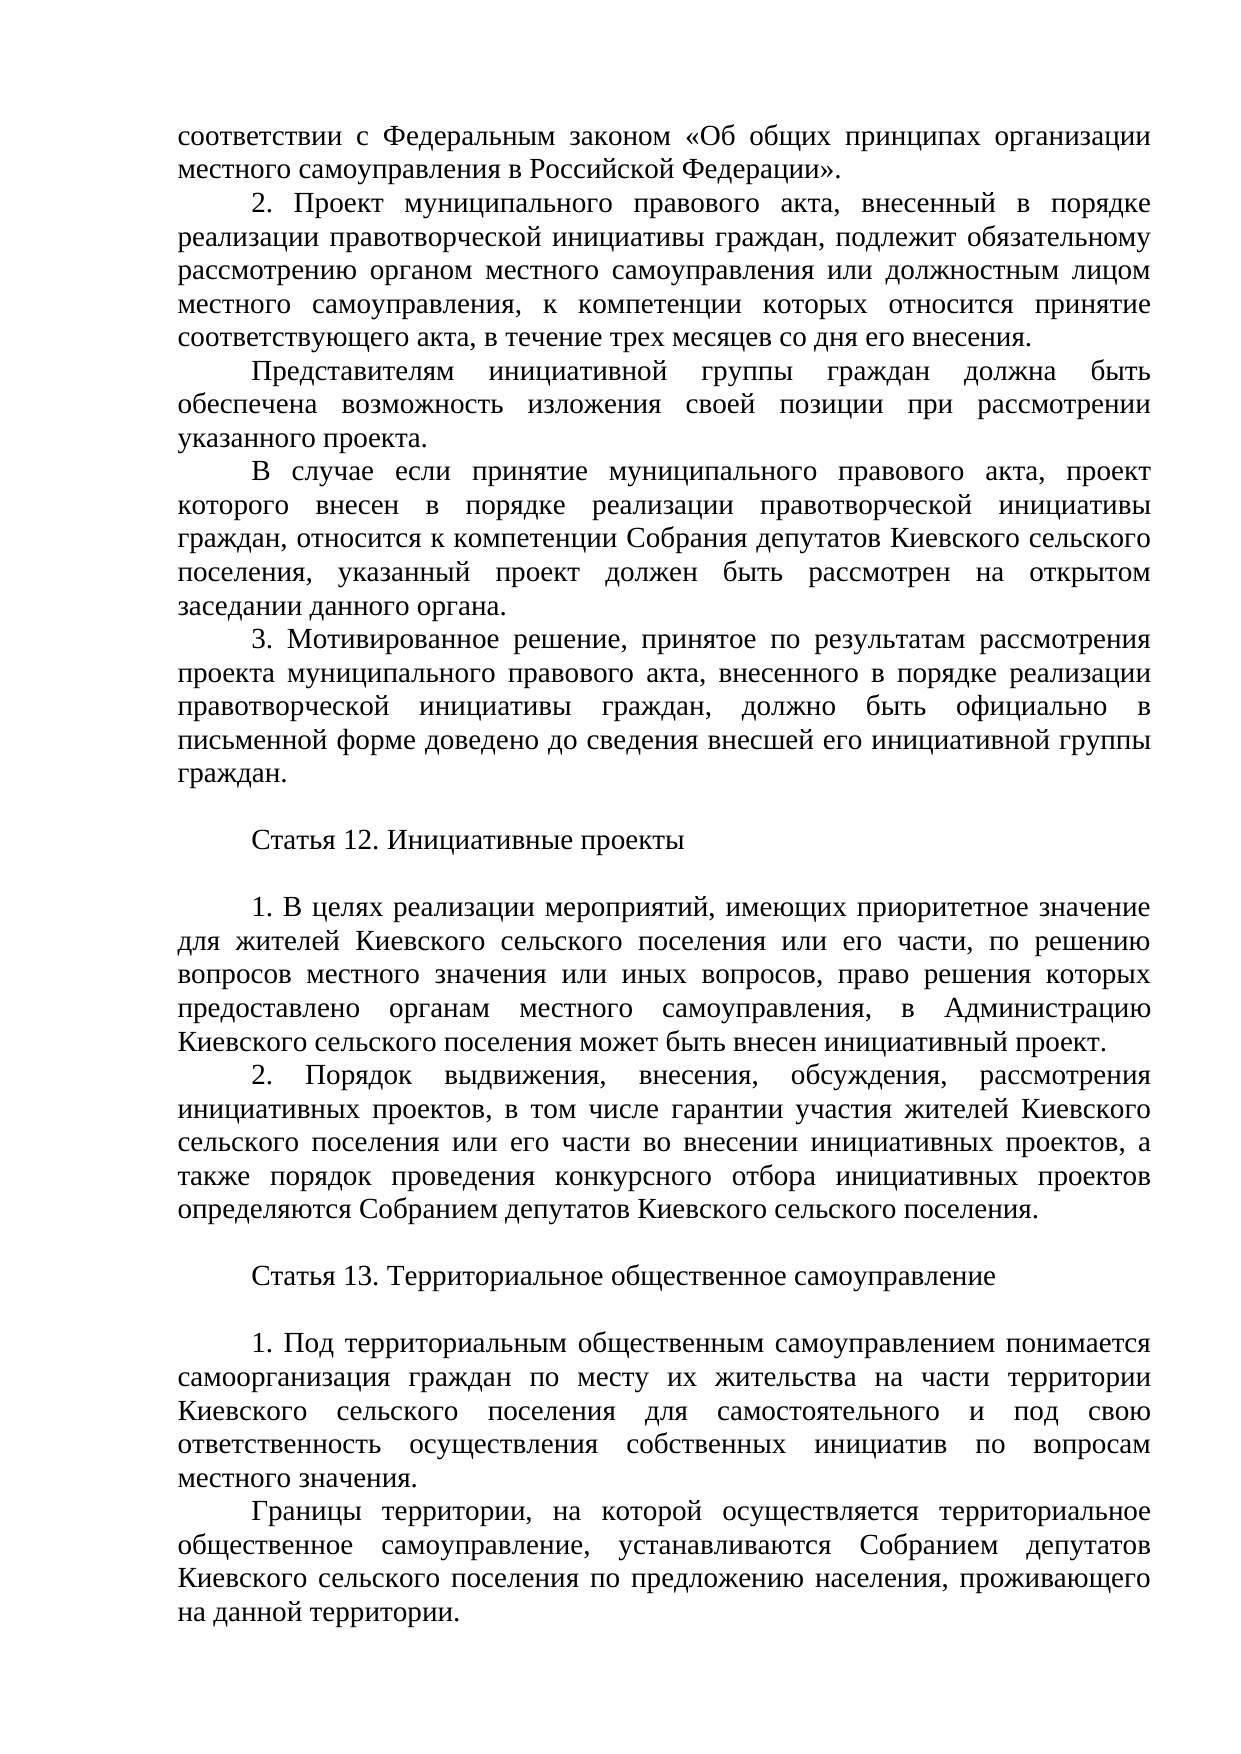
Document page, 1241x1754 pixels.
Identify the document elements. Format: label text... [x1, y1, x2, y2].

text Статья 13. Территориальное общественное самоуправление [177, 1258, 1152, 1292]
text 3. Мотивированное решение, принятое по результатам рассмотрения проекта муниципального правового акта, внесенного в порядке реализации правотворческой инициативы граждан, должно быть официально в письменной форме доведено до сведения внесшей его инициативной группы граждан. [177, 621, 1152, 789]
text 2. Порядок выдвижения, внесения, обсуждения, рассмотрения инициативных проектов, в том числе гарантии участия жителей Киевского сельского поселения или его части во внесении инициативных проектов, а также порядок проведения конкурсного отбора инициативных проектов определяются Собранием депутатов Киевского сельского поселения. [177, 1057, 1152, 1225]
text Представителям инициативной группы граждан должна быть обеспечена возможность изложения своей позиции при рассмотрении указанного проекта. [177, 353, 1152, 453]
text Статья 12. Инициативные проекты [177, 822, 1152, 856]
text 2. Проект муниципального правового акта, внесенный в порядке реализации правотворческой инициативы граждан, подлежит обязательному рассмотрению органом местного самоуправления или должностным лицом местного самоуправления, к компетенции которых относится принятие соответствующего акта, в течение трех месяцев со дня его внесения. [177, 185, 1152, 353]
text В случае если принятие муниципального правового акта, проект которого внесен в порядке реализации правотворческой инициативы граждан, относится к компетенции Собрания депутатов Киевского сельского поселения, указанный проект должен быть рассмотрен на открытом заседании данного органа. [177, 453, 1152, 621]
text 1. В целях реализации мероприятий, имеющих приоритетное значение для жителей Киевского сельского поселения или его части, по решению вопросов местного значения или иных вопросов, право решения которых предоставлено органам местного самоуправления, в Администрацию Киевского сельского поселения может быть внесен инициативный проект. [177, 889, 1152, 1057]
text 1. Под территориальным общественным самоуправлением понимается самоорганизация граждан по месту их жительства на части территории Киевского сельского поселения для самостоятельного и под свою ответственность осуществления собственных инициатив по вопросам местного значения. [177, 1326, 1152, 1493]
text Границы территории, на которой осуществляется территориальное общественное самоуправление, устанавливаются Собранием депутатов Киевского сельского поселения по предложению населения, проживающего на данной территории. [177, 1493, 1152, 1627]
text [177, 118, 1152, 185]
